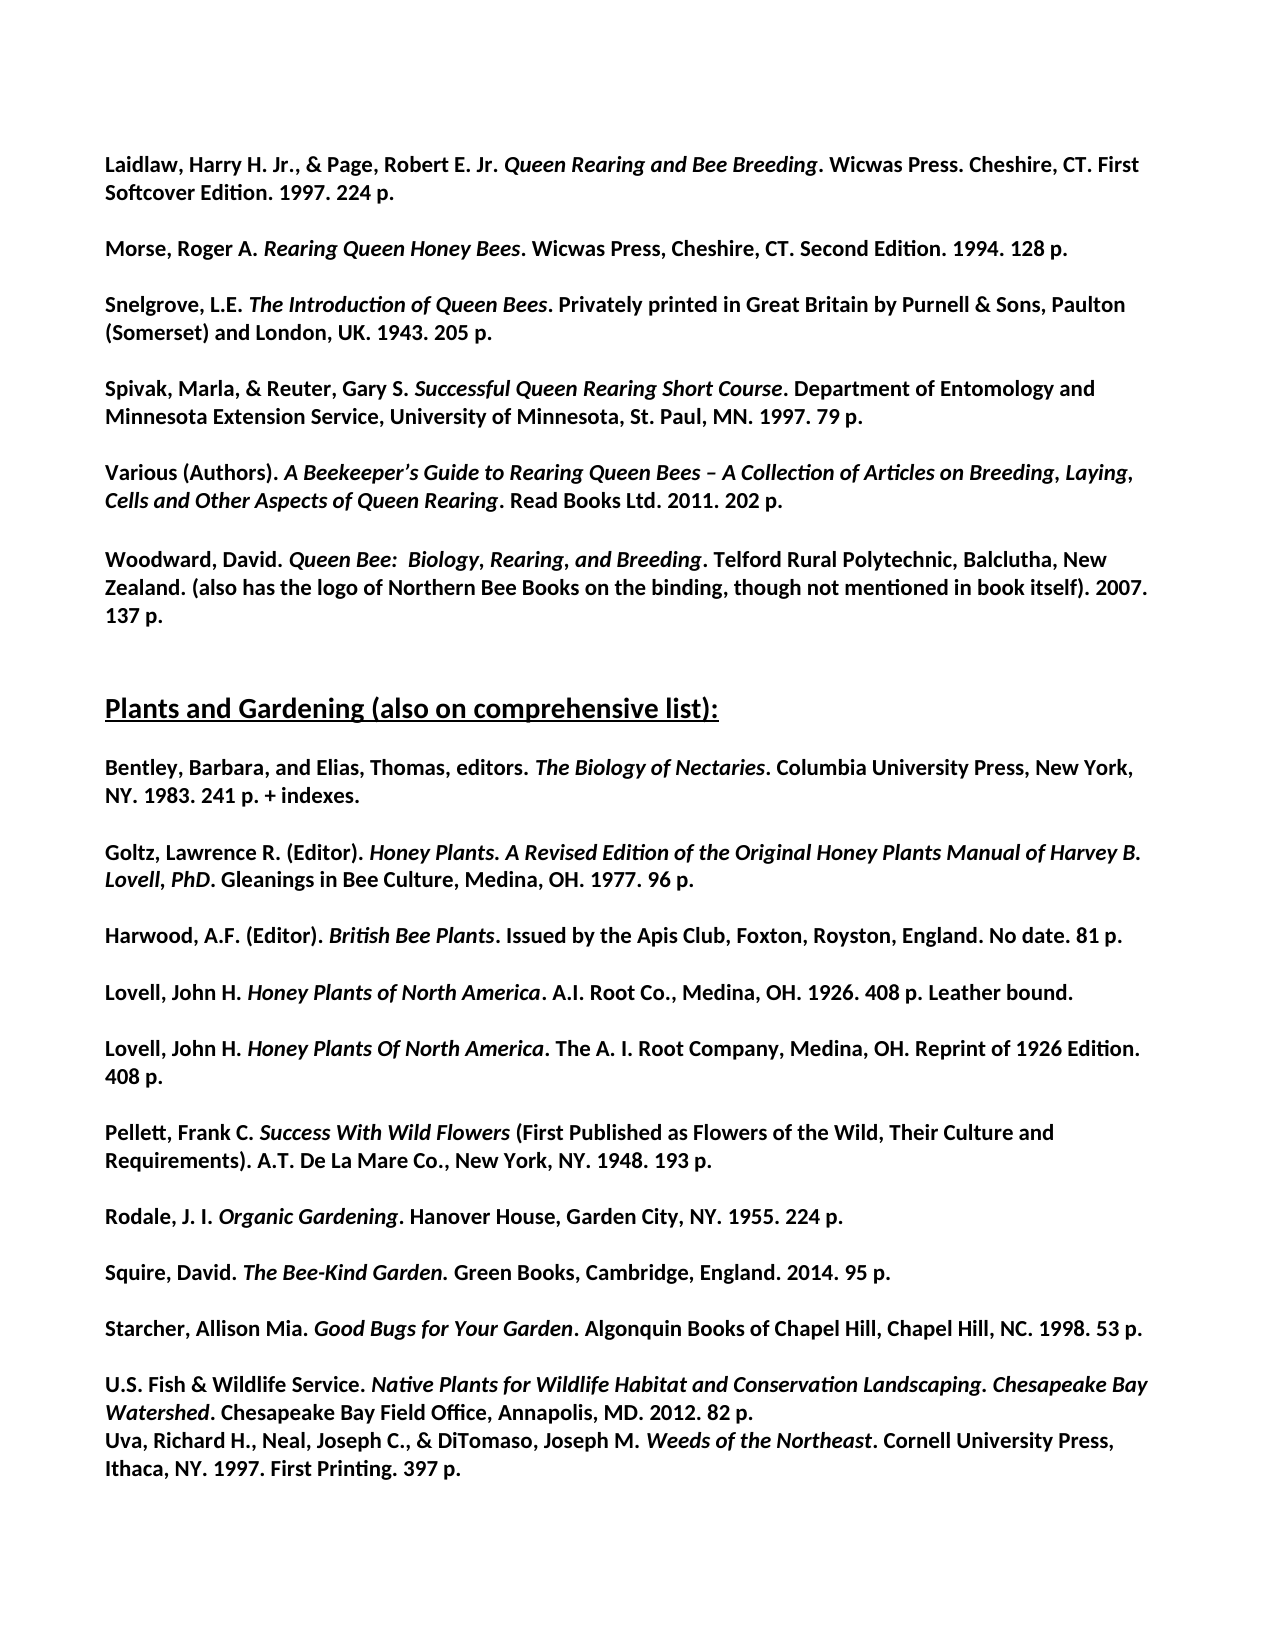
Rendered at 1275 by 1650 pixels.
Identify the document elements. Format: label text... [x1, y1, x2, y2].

text Various (Authors). A Beekeeper’s Guide to Rearing Queen Bees – A Collection of Articles on Breeding, Laying, Cells and Other Aspects of Queen Rearing. Read Books Ltd. 2011. 202 p. [105, 458, 1170, 514]
text Bentley, Barbara, and Elias, Thomas, editors. The Biology of Nectaries. Columbia University Press, New York, NY. 1983. 241 p. + indexes. [105, 753, 1170, 809]
text Pellett, Frank C. Success With Wild Flowers (First Published as Flowers of the Wild, Their Culture and Requirements). A.T. De La Mare Co., New York, NY. 1948. 193 p. [105, 1118, 1170, 1174]
text Morse, Roger A. Rearing Queen Honey Bees. Wicwas Press, Cheshire, CT. Second Edition. 1994. 128 p. [105, 234, 1170, 262]
text Lovell, John H. Honey Plants Of North America. The A. I. Root Company, Medina, OH. Reprint of 1926 Edition. 408 p. [105, 1034, 1170, 1090]
text Laidlaw, Harry H. Jr., & Page, Robert E. Jr. Queen Rearing and Bee Breeding. Wicwas Press. Cheshire, CT. First Softcover Edition. 1997. 224 p. [105, 150, 1170, 206]
text Lovell, John H. Honey Plants of North America. A.I. Root Co., Medina, OH. 1926. 408 p. Leather bound. [105, 978, 1170, 1006]
text Woodward, David. Queen Bee: Biology, Rearing, and Breeding. Telford Rural Polytechnic, Balclutha, New Zealand. (also has the logo of Northern Bee Books on the binding, though not mentioned in book itself). 2007. 137 p. [105, 545, 1170, 629]
text Spivak, Marla, & Reuter, Gary S. Successful Queen Rearing Short Course. Department of Entomology and Minnesota Extension Service, University of Minnesota, St. Paul, MN. 1997. 79 p. [105, 374, 1170, 430]
text Snelgrove, L.E. The Introduction of Queen Bees. Privately printed in Great Britain by Purnell & Sons, Paulton (Somerset) and London, UK. 1943. 205 p. [105, 290, 1170, 346]
text Uva, Richard H., Neal, Joseph C., & DiTomaso, Joseph M. Weeds of the Northeast. Cornell University Press, Ithaca, NY. 1997. First Printing. 397 p. [105, 1426, 1170, 1482]
text Harwood, A.F. (Editor). British Bee Plants. Issued by the Apis Club, Foxton, Royston, England. No date. 81 p. [105, 922, 1170, 950]
text Goltz, Lawrence R. (Editor). Honey Plants. A Revised Edition of the Original Honey Plants Manual of Harvey B. Lovell, PhD. Gleanings in Bee Culture, Medina, OH. 1977. 96 p. [105, 838, 1170, 894]
text U.S. Fish & Wildlife Service. Native Plants for Wildlife Habitat and Conservation Landscaping. Chesapeake Bay Watershed. Chesapeake Bay Field Office, Annapolis, MD. 2012. 82 p. [105, 1370, 1170, 1426]
text Squire, David. The Bee-Kind Garden. Green Books, Cambridge, England. 2014. 95 p. [105, 1258, 1170, 1286]
text Starcher, Allison Mia. Good Bugs for Your Garden. Algonquin Books of Chapel Hill, Chapel Hill, NC. 1998. 53 p. [105, 1314, 1170, 1342]
text Plants and Gardening (also on comprehensive list): [105, 690, 1170, 726]
text Rodale, J. I. Organic Gardening. Hanover House, Garden City, NY. 1955. 224 p. [105, 1202, 1170, 1230]
